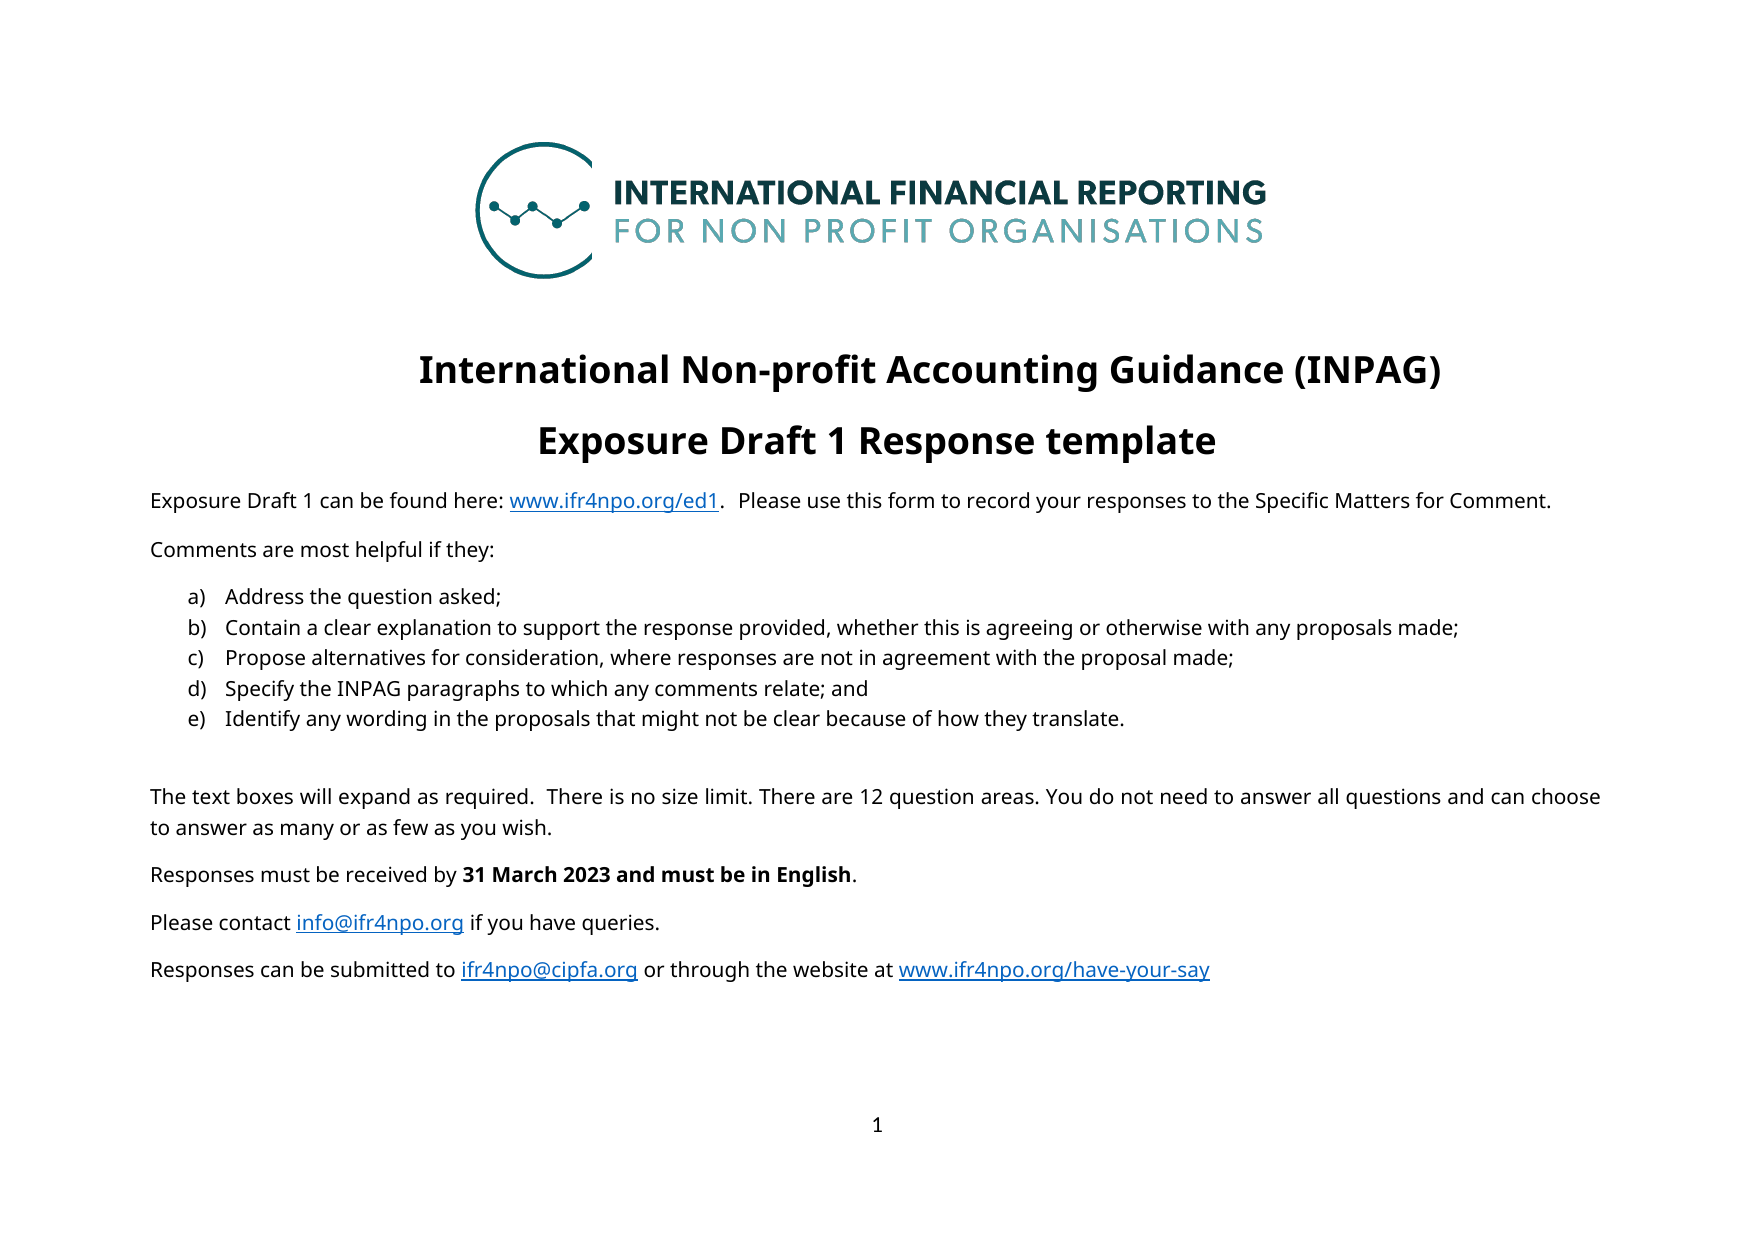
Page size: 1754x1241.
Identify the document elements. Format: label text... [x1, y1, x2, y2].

text Exposure Draft 1 can be found here: www.ifr4npo.org/ed1. Please use this form to record your responses to the Specific Matters for Comment. [150, 486, 1604, 515]
list Propose alternatives for consideration, where responses are not in agreement with the proposal made; [187, 643, 1604, 672]
text Exposure Draft 1 Response template [150, 415, 1604, 466]
text The text boxes will expand as required. There is no size limit. There are 12 question areas. You do not need to answer all questions and can choose to answer as many or as few as you wish. [150, 782, 1604, 841]
picture [431, 73, 1324, 343]
text Comments are most helpful if they: [150, 535, 1604, 563]
list Address the question asked; [187, 582, 1604, 610]
list Specify the INPAG paragraphs to which any comments relate; and [187, 674, 1604, 702]
text Responses can be submitted to ifr4npo@cipfa.org or through the website at www.ifr4npo.org/have-your-say [150, 955, 1604, 983]
text Please contact info@ifr4npo.org if you have queries. [150, 908, 1604, 936]
list Contain a clear explanation to support the response provided, whether this is agreeing or otherwise with any proposals made; [187, 613, 1604, 641]
text Responses must be received by 31 March 2023 and must be in English. [150, 860, 1604, 889]
list Identify any wording in the proposals that might not be clear because of how they translate. [187, 704, 1604, 733]
text International Non-profit Accounting Guidance (INPAG) [150, 343, 1604, 394]
